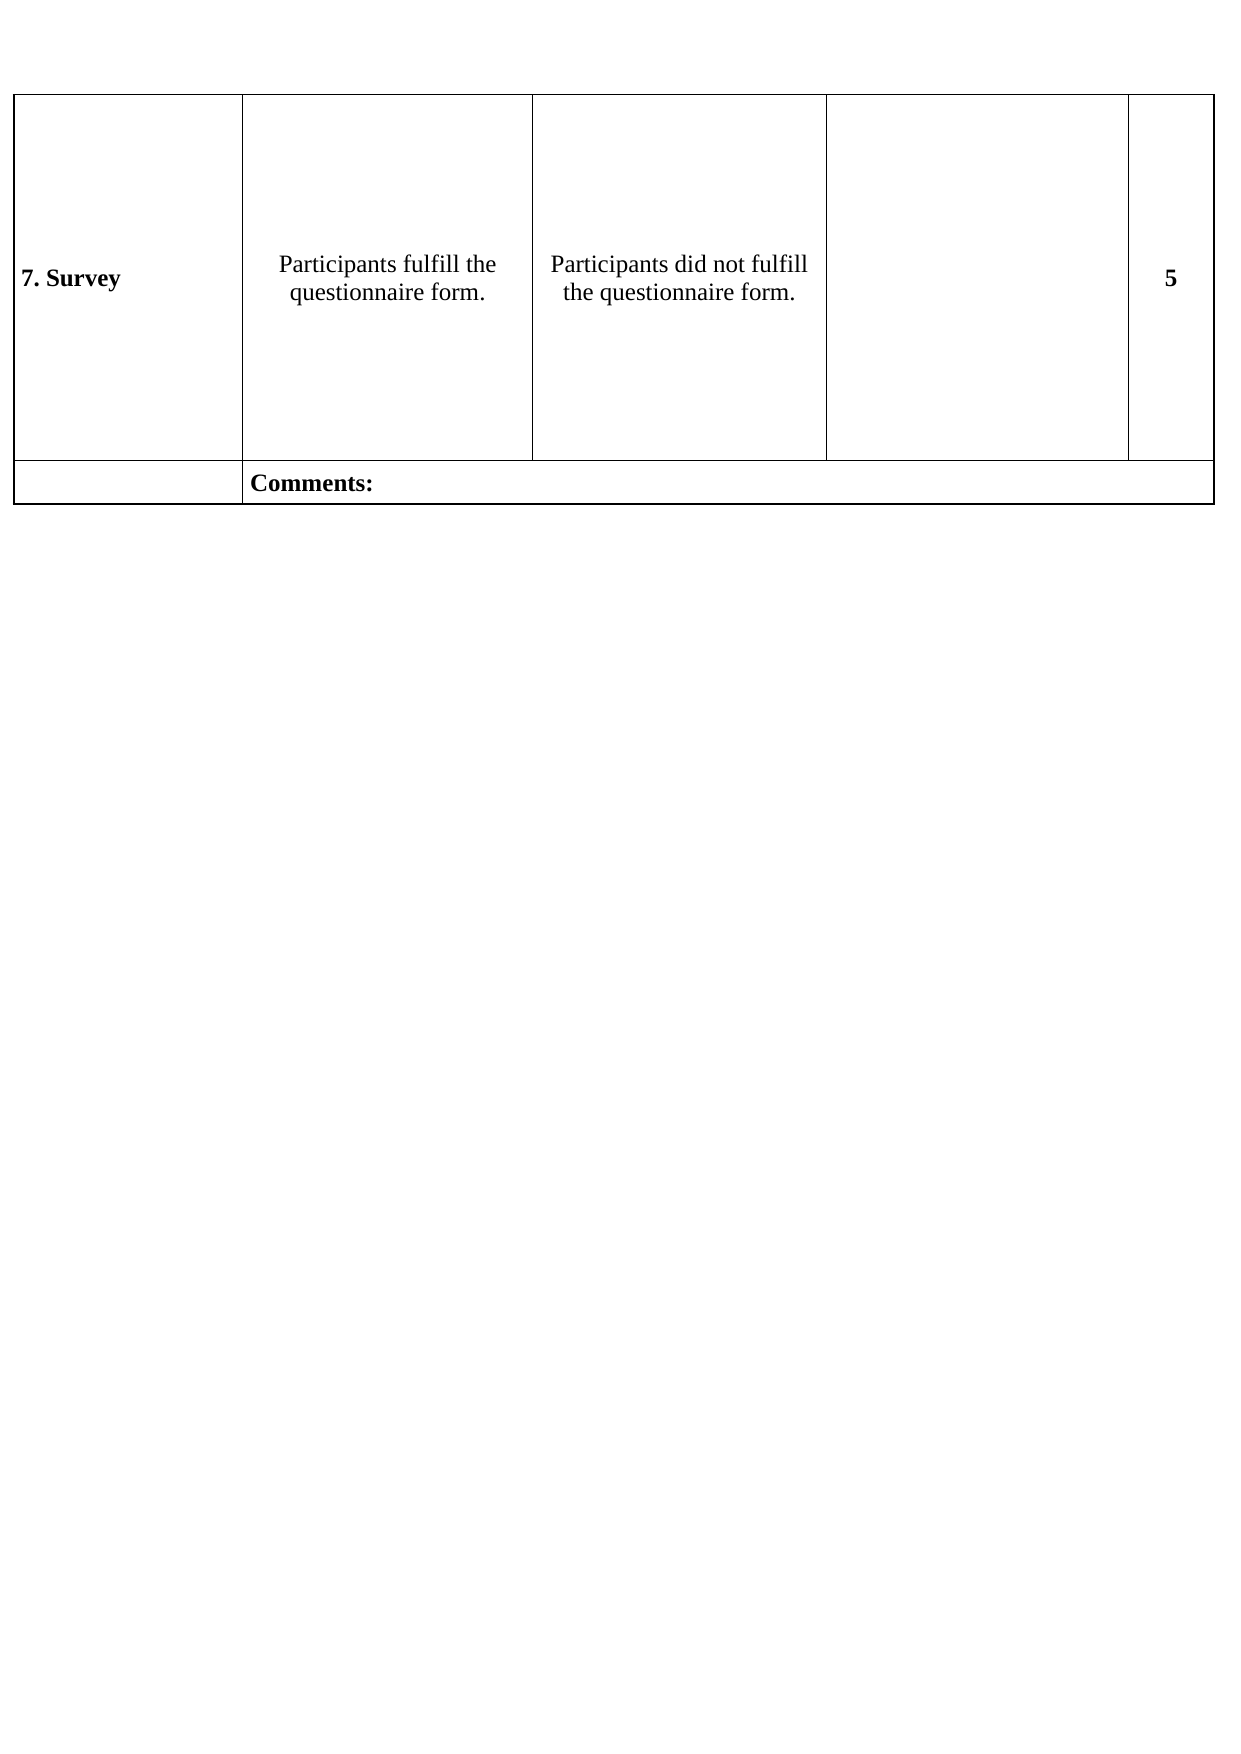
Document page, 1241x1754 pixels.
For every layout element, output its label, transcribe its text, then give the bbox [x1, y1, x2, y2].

table_cell 5 [1129, 95, 1213, 460]
table_cell Participants did not fulfill the questionnaire form. [533, 95, 826, 460]
table_cell [15, 461, 242, 503]
table_cell [827, 95, 1128, 460]
table_cell Comments: [243, 461, 1213, 503]
table_cell Participants fulfill the questionnaire form. [243, 95, 532, 460]
table_cell 7. Survey [15, 95, 242, 460]
